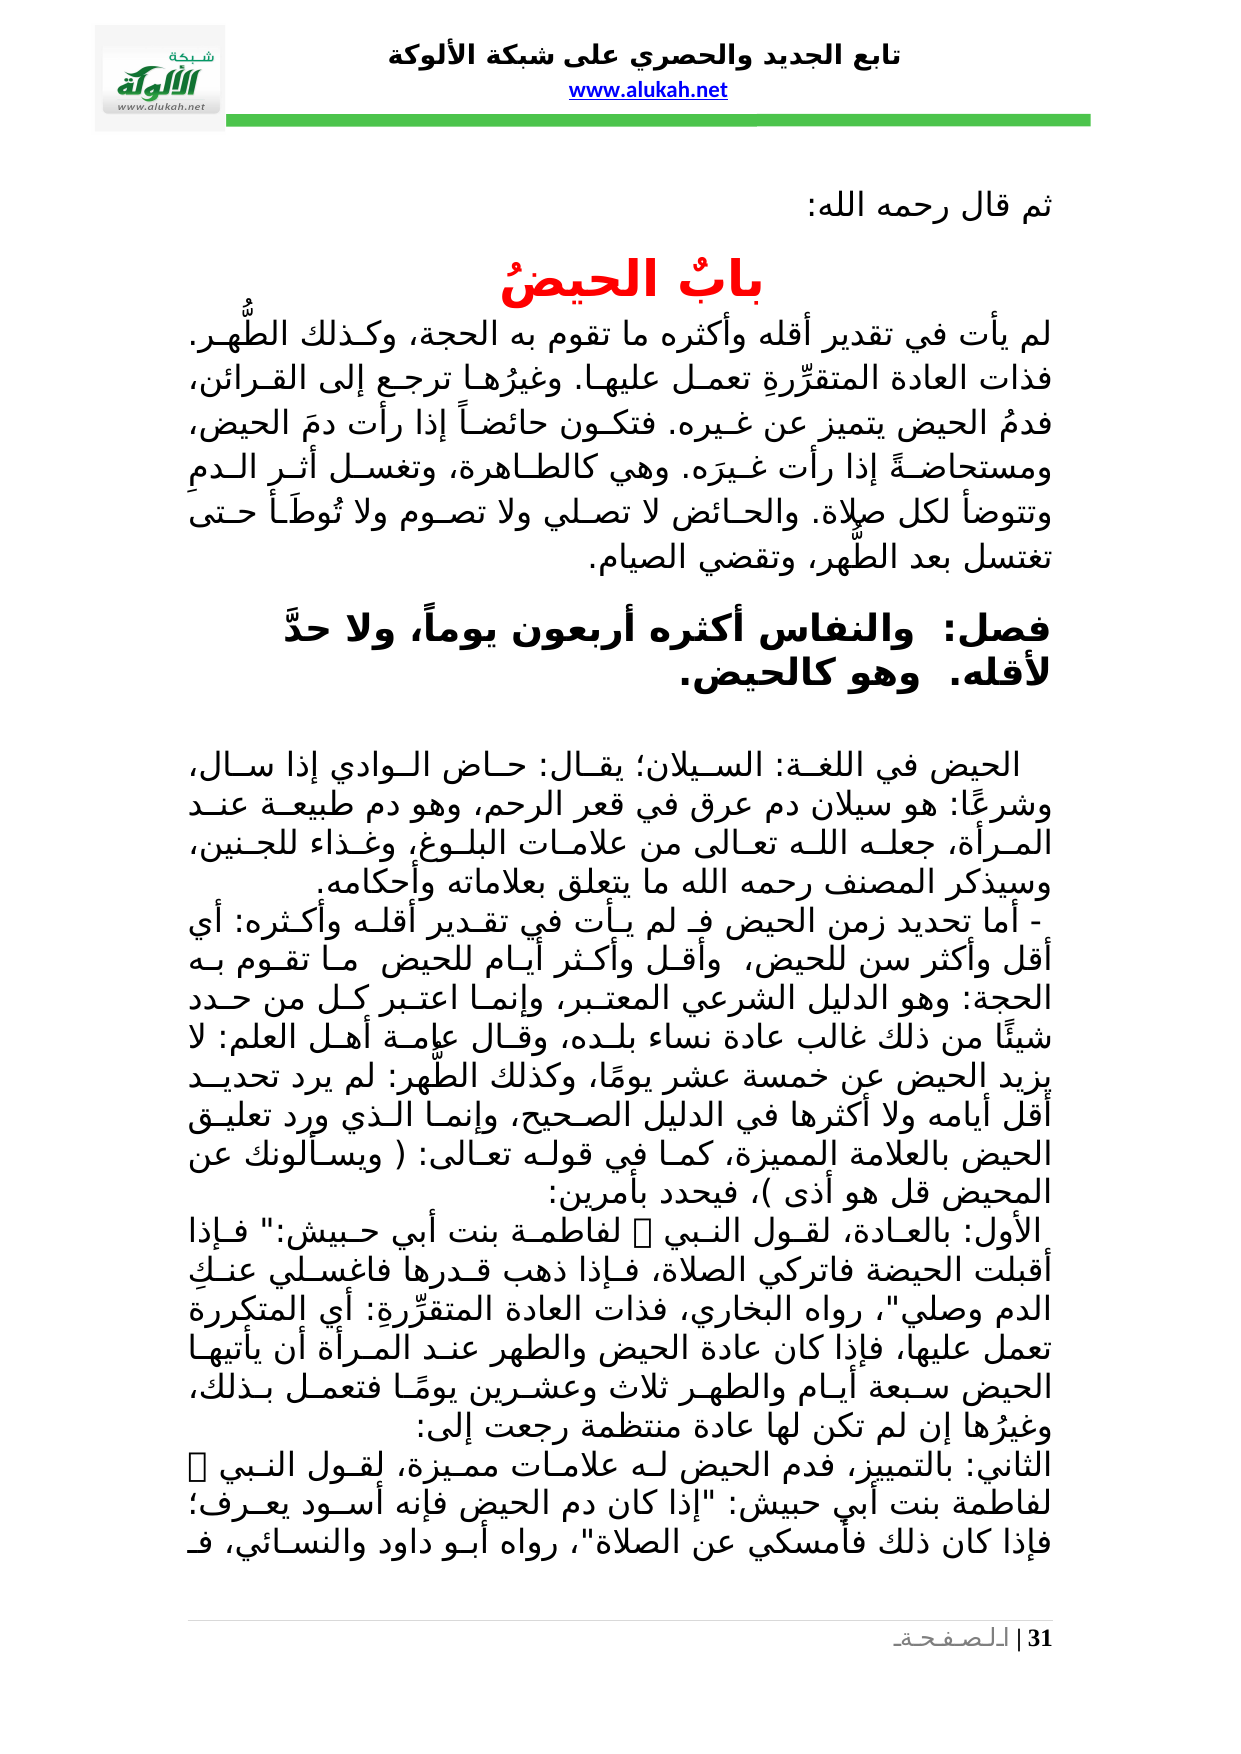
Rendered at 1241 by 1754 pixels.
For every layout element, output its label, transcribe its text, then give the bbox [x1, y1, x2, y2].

text - أما تحديد زمن الحيض فـ لم يأت في تقدير أقله وأكثره: أي أقل وأكثر سن للحيض، وأقل وأكثر أيام للحيض ما تقوم به الحجة: وهو الدليل الشرعي المعتبر، وإنما اعتبر كل من حدد شيئًا من ذلك غالب عادة نساء بلده، وقال عامة أهل العلم: لا يزيد الحيض عن خمسة عشر يومًا، وكذلك الطُّهر: لم يرد تحديد أقل أيامه ولا أكثرها في الدليل الصحيح، وإنما الذي ورد تعليق الحيض بالعلامة المميزة، كما في قوله تعالى: ( ويسألونك عن المحيض قل هو أذى )، فيحدد بأمرين: [187, 901, 1053, 1212]
text لم يأت في تقدير أقله وأكثره ما تقوم به الحجة، وكذلك الطُّهر. فذات العادة المتقرِّرةِ تعمل عليها. وغيرُها ترجع إلى القرائن، فدمُ الحيض يتميز عن غيره. فتكون حائضاً إذا رأت دمَ الحيض، ومستحاضةً إذا رأت غيرَه. وهي كالطاهرة، وتغسل أثر الدمِ وتتوضأ لكل صلاة. والحائض لا تصلي ولا تصوم ولا تُوطَأ حتى تغتسل بعد الطُّهر، وتقضي الصيام. [187, 314, 1053, 576]
subtitle بابٌ الحيضُ [187, 250, 1053, 308]
text ثم قال رحمه الله: [187, 186, 1053, 225]
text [187, 1445, 1053, 1562]
subtitle فصل: والنفاس أكثره أربعون يوماً، ولا حدَّ لأقله. وهو كالحيض. [187, 607, 1053, 694]
text الأول: بالعادة، لقول النبي لفاطمة بنت أبي حبيش:" فإذا أقبلت الحيضة فاتركي الصلاة، فإذا ذهب قدرها فاغسلي عنكِ الدم وصلي"، رواه البخاري، فذات العادة المتقرِّرةِ: أي المتكررة تعمل عليها، فإذا كان عادة الحيض والطهر عند المرأة أن يأتيها الحيض سبعة أيام والطهر ثلاث وعشرين يومًا فتعمل بذلك، وغيرُها إن لم تكن لها عادة منتظمة رجعت إلى: [187, 1212, 1053, 1445]
text الحيض في اللغة: السيلان؛ يقال: حاض الوادي إذا سال، وشرعًا: هو سيلان دم عرق في قعر الرحم، وهو دم طبيعة عند المرأة، جعله الله تعالى من علامات البلوغ، وغذاء للجنين، وسيذكر المصنف رحمه الله ما يتعلق بعلاماته وأحكامه. [187, 746, 1053, 901]
